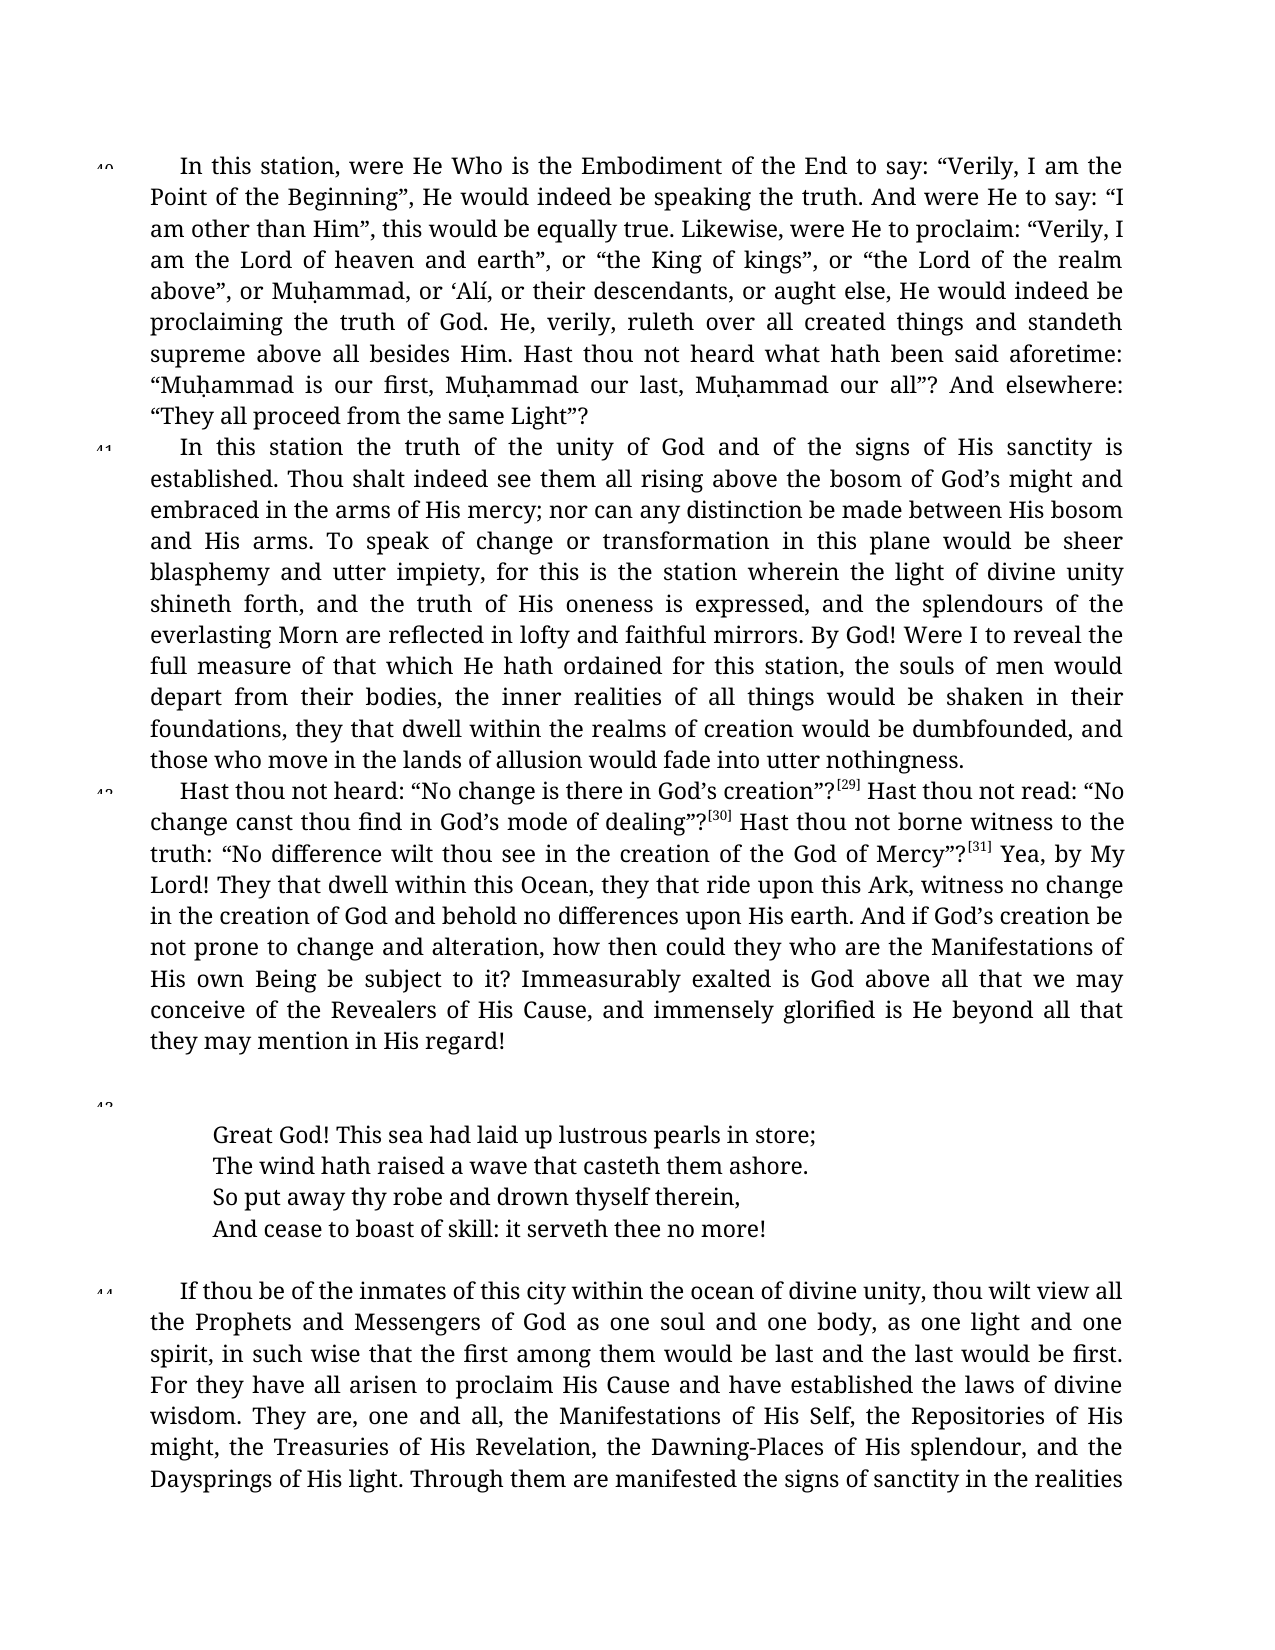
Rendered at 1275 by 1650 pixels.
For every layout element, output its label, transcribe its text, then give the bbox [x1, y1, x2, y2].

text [150, 1275, 1125, 1494]
text Great God! This sea had laid up lustrous pearls in store; The wind hath raised a wave that casteth them ashore. So put away thy robe and drown thyself therein, And cease to boast of skill: it serveth thee no more! [212, 1119, 1125, 1244]
text In this station, were He Who is the Embodiment of the End to say: “Verily, I am the Point of the Beginning”, He would indeed be speaking the truth. And were He to say: “I am other than Him”, this would be equally true. Likewise, were He to proclaim: “Verily, I am the Lord of heaven and earth”, or “the King of kings”, or “the Lord of the realm above”, or Muḥammad, or ‘Alí, or their descendants, or aught else, He would indeed be proclaiming the truth of God. He, verily, ruleth over all created things and standeth supreme above all besides Him. Hast thou not heard what hath been said aforetime: “Muḥammad is our first, Muḥammad our last, Muḥammad our all”? And elsewhere: “They all proceed from the same Light”? [150, 150, 1125, 431]
text In this station the truth of the unity of God and of the signs of His sanctity is established. Thou shalt indeed see them all rising above the bosom of God’s might and embraced in the arms of His mercy; nor can any distinction be made between His bosom and His arms. To speak of change or transformation in this plane would be sheer blasphemy and utter impiety, for this is the station wherein the light of divine unity shineth forth, and the truth of His oneness is expressed, and the splendours of the everlasting Morn are reflected in lofty and faithful mirrors. By God! Were I to reveal the full measure of that which He hath ordained for this station, the souls of men would depart from their bodies, the inner realities of all things would be shaken in their foundations, they that dwell within the realms of creation would be dumbfounded, and those who move in the lands of allusion would fade into utter nothingness. [150, 431, 1125, 775]
text Hast thou not heard: “No change is there in God’s creation”?[29] Hast thou not read: “No change canst thou find in God’s mode of dealing”?[30] Hast thou not borne witness to the truth: “No difference wilt thou see in the creation of the God of Mercy”?[31] Yea, by My Lord! They that dwell within this Ocean, they that ride upon this Ark, witness no change in the creation of God and behold no differences upon His earth. And if God’s creation be not prone to change and alteration, how then could they who are the Manifestations of His own Being be subject to it? Immeasurably exalted is God above all that we may conceive of the Revealers of His Cause, and immensely glorified is He beyond all that they may mention in His regard! [150, 775, 1125, 1056]
